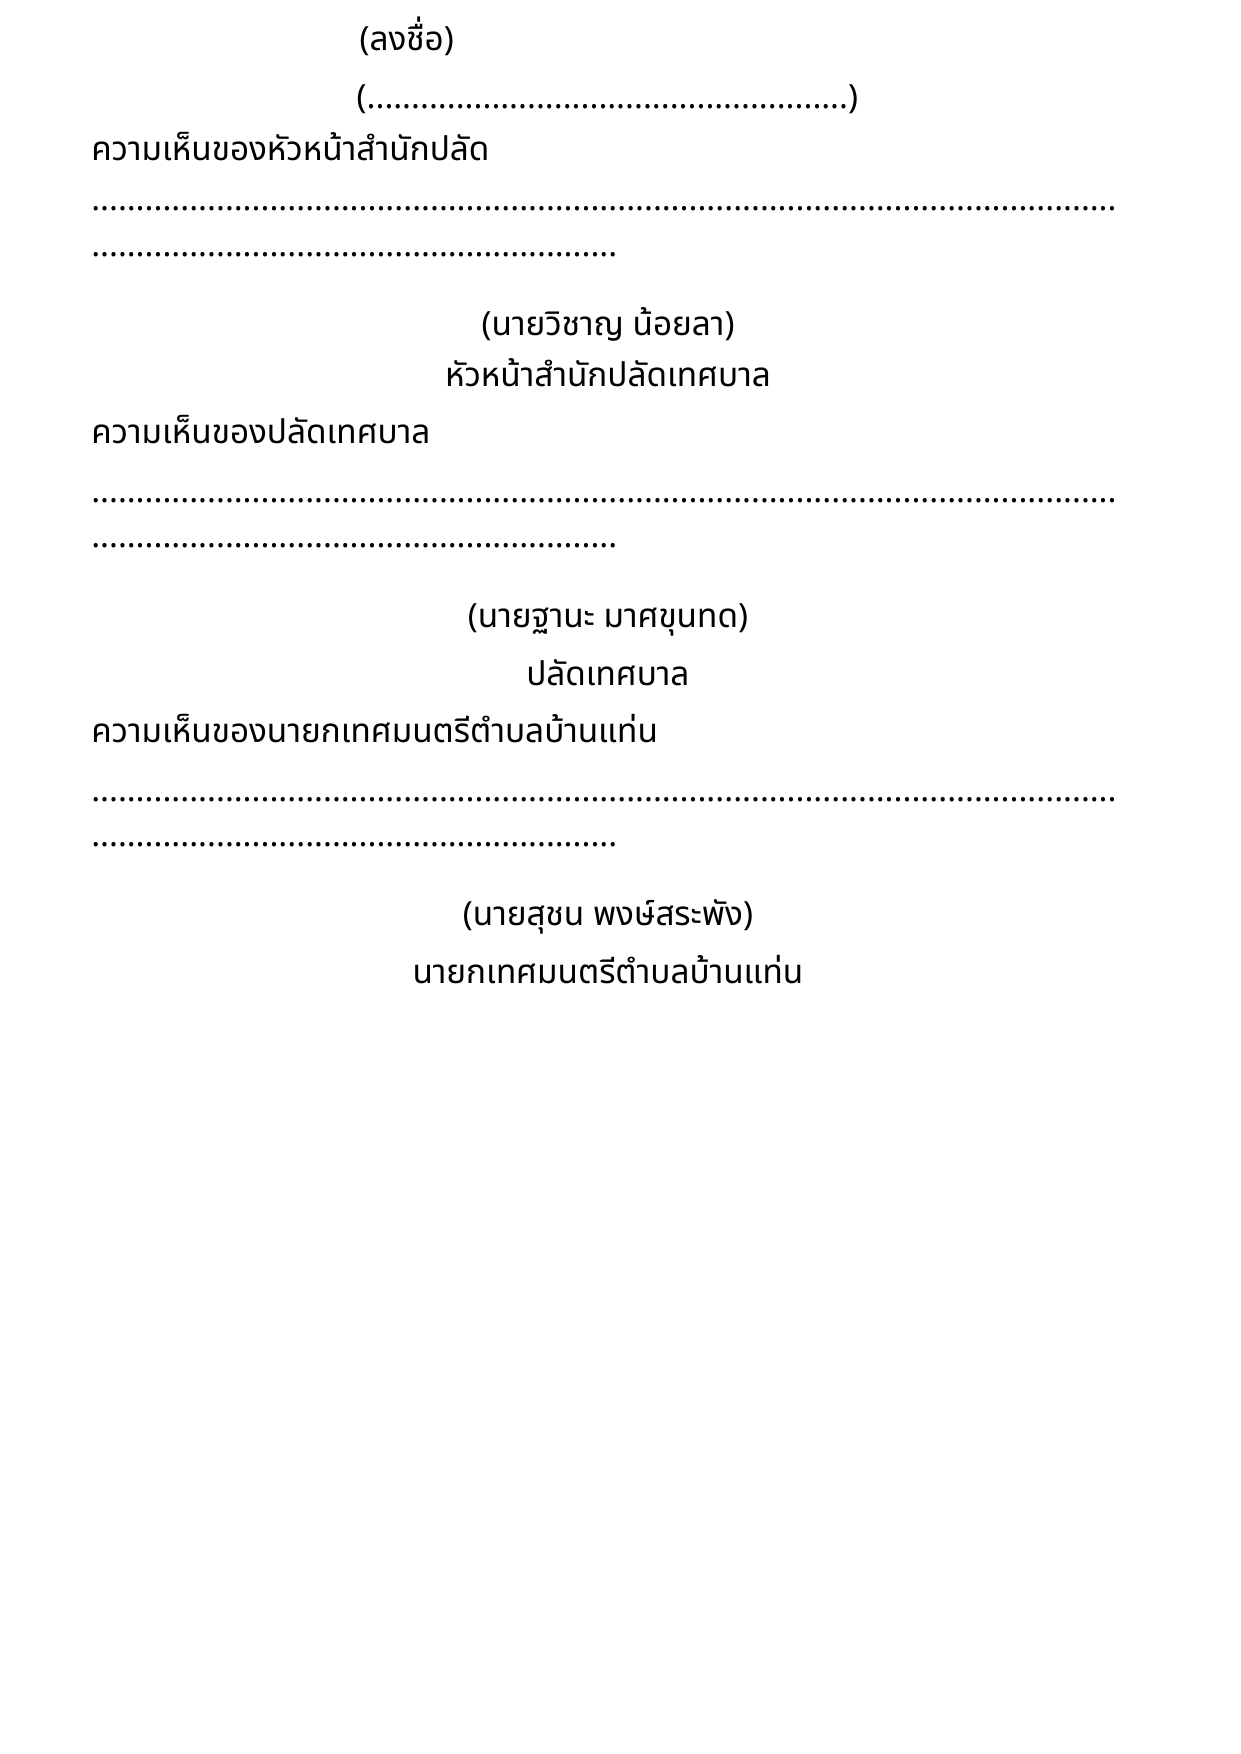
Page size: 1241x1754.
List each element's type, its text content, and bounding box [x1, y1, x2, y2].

text (......................................................) [91, 72, 1124, 118]
text .............................................................................................................................................................................. [91, 466, 1124, 557]
text ความเห็นของหัวหน้าสำนักปลัด [91, 125, 1124, 175]
text ความเห็นของนายกเทศมนตรีตำบลบ้านแท่น [91, 707, 1124, 758]
text .............................................................................................................................................................................. [91, 765, 1124, 856]
text หัวหน้าสำนักปลัดเทศบาล [91, 351, 1124, 401]
text (นายฐานะ มาศขุนทด) [91, 591, 1124, 642]
text (นายสุชน พงษ์สระพัง) [91, 890, 1124, 941]
text .............................................................................................................................................................................. [91, 175, 1124, 266]
text (ลงชื่อ) [316, 14, 1124, 65]
text (นายวิชาญ น้อยลา) [91, 300, 1124, 351]
text ความเห็นของปลัดเทศบาล [91, 408, 1124, 459]
text ปลัดเทศบาล [91, 649, 1124, 700]
text นายกเทศมนตรีตำบลบ้านแท่น [91, 948, 1124, 999]
